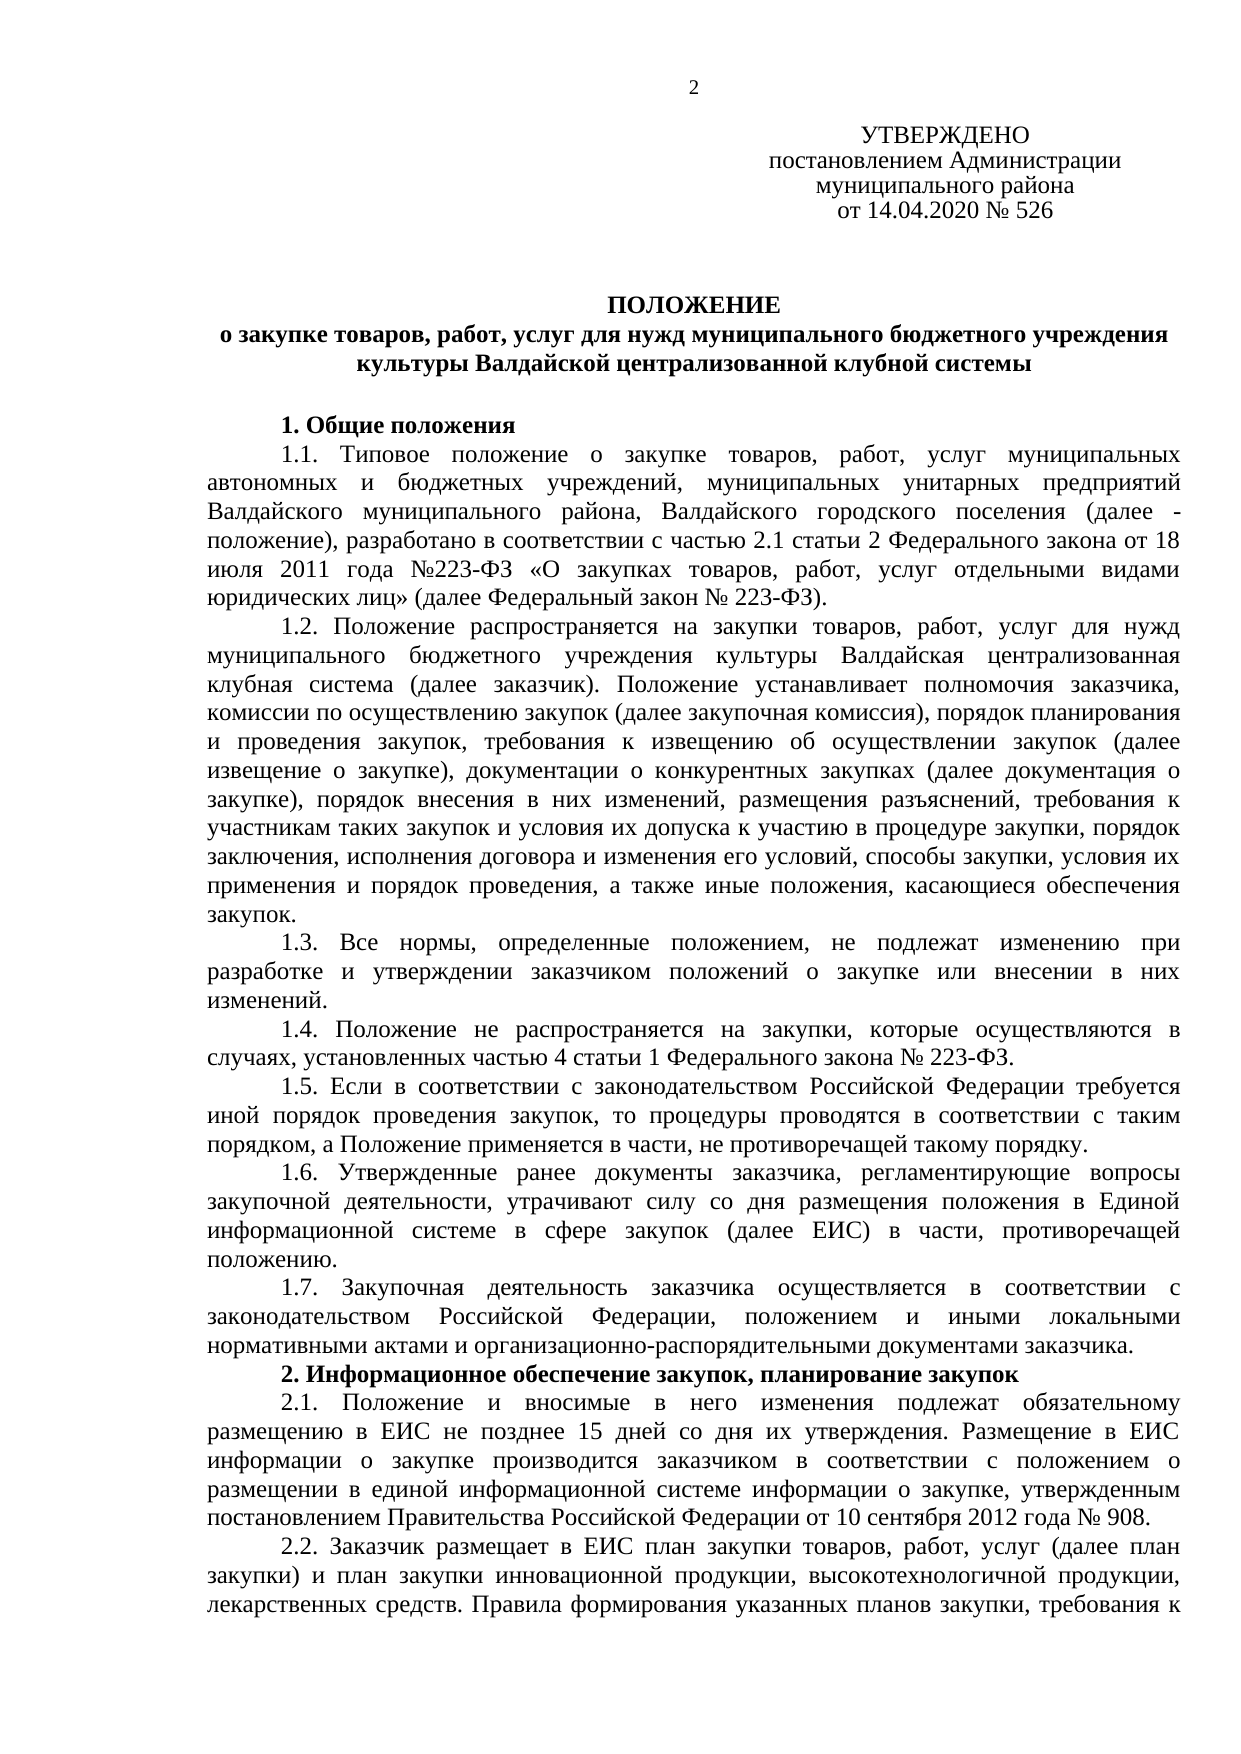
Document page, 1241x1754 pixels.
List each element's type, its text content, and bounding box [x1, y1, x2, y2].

text 1.3. Все нормы, определенные положением, не подлежат изменению при разработке и утверждении заказчиком положений о закупке или внесении в них изменений. [207, 927, 1181, 1014]
text муниципального района [709, 173, 1181, 198]
text 2.1. Положение и вносимые в него изменения подлежат обязательному размещению в ЕИС не позднее 15 дней со дня их утверждения. Размещение в ЕИС информации о закупке производится заказчиком в соответствии с положением о размещении в единой информационной системе информации о закупке, утвержденным постановлением Правительства Российской Федерации от 10 сентября 2012 года № 908. [207, 1387, 1181, 1531]
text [207, 1531, 1181, 1617]
subtitle 1. Общие положения [207, 410, 1181, 439]
text о закупке товаров, работ, услуг для нужд муниципального бюджетного учреждения культуры Валдайской централизованной клубной системы [207, 319, 1181, 376]
text 1.2. Положение распространяется на закупки товаров, работ, услуг для нужд муниципального бюджетного учреждения культуры Валдайская централизованная клубная система (далее заказчик). Положение устанавливает полномочия заказчика, комиссии по осуществлению закупок (далее закупочная комиссия), порядок планирования и проведения закупок, требования к извещению об осуществлении закупок (далее извещение о закупке), документации о конкурентных закупках (далее документация о закупке), порядок внесения в них изменений, размещения разъяснений, требования к участникам таких закупок и условия их допуска к участию в процедуре закупки, порядок заключения, исполнения договора и изменения его условий, способы закупки, условия их применения и порядок проведения, а также иные положения, касающиеся обеспечения закупок. [207, 611, 1181, 927]
text УТВЕРЖДЕНО [709, 123, 1181, 148]
text 1.1. Типовое положение о закупке товаров, работ, услуг муниципальных автономных и бюджетных учреждений, муниципальных унитарных предприятий Валдайского муниципального района, Валдайского городского поселения (далее - положение), разработано в соответствии с частью 2.1 статьи 2 Федерального закона от 18 июля 2011 года №223-ФЗ «О закупках товаров, работ, услуг отдельными видами юридических лиц» (далее Федеральный закон № 223-ФЗ). [207, 439, 1181, 611]
text ПОЛОЖЕНИЕ [207, 290, 1181, 319]
subtitle 2. Информационное обеспечение закупок, планирование закупок [207, 1359, 1181, 1387]
text 1.7. Закупочная деятельность заказчика осуществляется в соответствии с законодательством Российской Федерации, положением и иными локальными нормативными актами и организационно-распорядительными документами заказчика. [207, 1272, 1181, 1359]
text постановлением Администрации [709, 148, 1181, 173]
text 1.6. Утвержденные ранее документы заказчика, регламентирующие вопросы закупочной деятельности, утрачивают силу со дня размещения положения в Единой информационной системе в сфере закупок (далее ЕИС) в части, противоречащей положению. [207, 1157, 1181, 1272]
text 1.5. Если в соответствии с законодательством Российской Федерации требуется иной порядок проведения закупок, то процедуры проводятся в соответствии с таким порядком, а Положение применяется в части, не противоречащей такому порядку. [207, 1071, 1181, 1157]
text от 14.04.2020 № 526 [709, 198, 1181, 223]
text 1.4. Положение не распространяется на закупки, которые осуществляются в случаях, установленных частью 4 статьи 1 Федерального закона № 223-ФЗ. [207, 1014, 1181, 1071]
